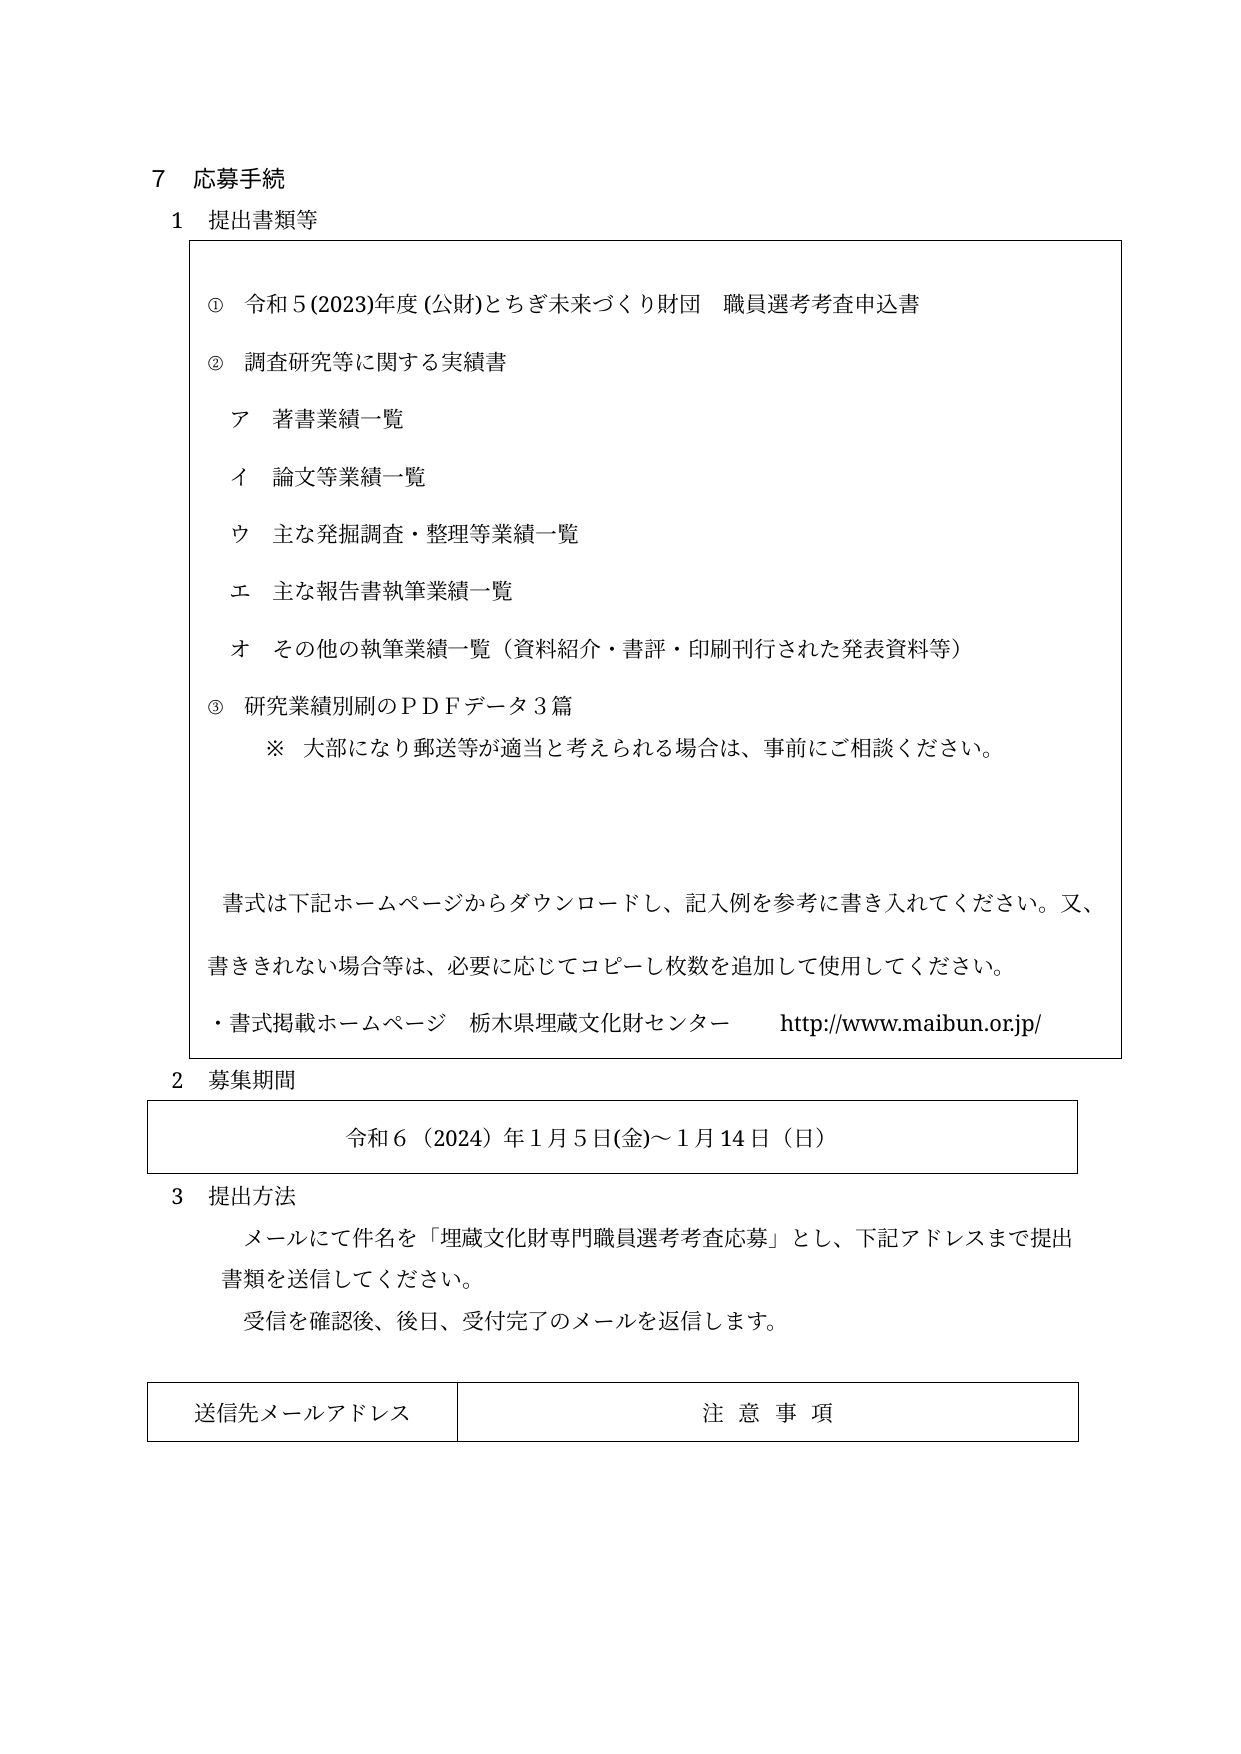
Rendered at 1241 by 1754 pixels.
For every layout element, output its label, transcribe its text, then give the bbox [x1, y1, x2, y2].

list 募集期間 [171, 1058, 1079, 1100]
table_header 令和５(2023)年度 (公財)とちぎ未来づくり財団 職員選考考査申込書 調査研究等に関する実績書 ア 著書業績一覧 イ 論文等業績一覧 ウ 主な発掘調査・整理等業績一覧 エ 主な報告書執筆業績一覧 オ その他の執筆業績一覧（資料紹介・書評・印刷刊行された発表資料等） 研究業績別刷のＰＤＦデータ３篇 大部になり郵送等が適当と考えられる場合は、事前にご相談ください。 書式は下記ホームページからダウンロードし、記入例を参考に書き入れてください。又、書ききれない場合等は、必要に応じてコピーし枚数を追加して使用してください。 ・書式掲載ホームページ 栃木県埋蔵文化財センター http://www.maibun.or.jp/ [190, 241, 1121, 1057]
text 受信を確認後、後日、受付完了のメールを返信します。 [221, 1299, 1079, 1341]
table_header 令和６（2024）年１月５日(金)〜１月14日（日） [148, 1101, 1077, 1173]
list 提出書類等 [171, 198, 1079, 240]
table_header 送信先メールアドレス [148, 1383, 457, 1441]
table_header 注意事項 [458, 1383, 1078, 1441]
text ７ 応募手続 [148, 156, 1122, 198]
text メールにて件名を「埋蔵文化財専門職員選考考査応募」とし、下記アドレスまで提出書類を送信してください。 [221, 1216, 1079, 1299]
list 提出方法 [171, 1174, 1079, 1216]
